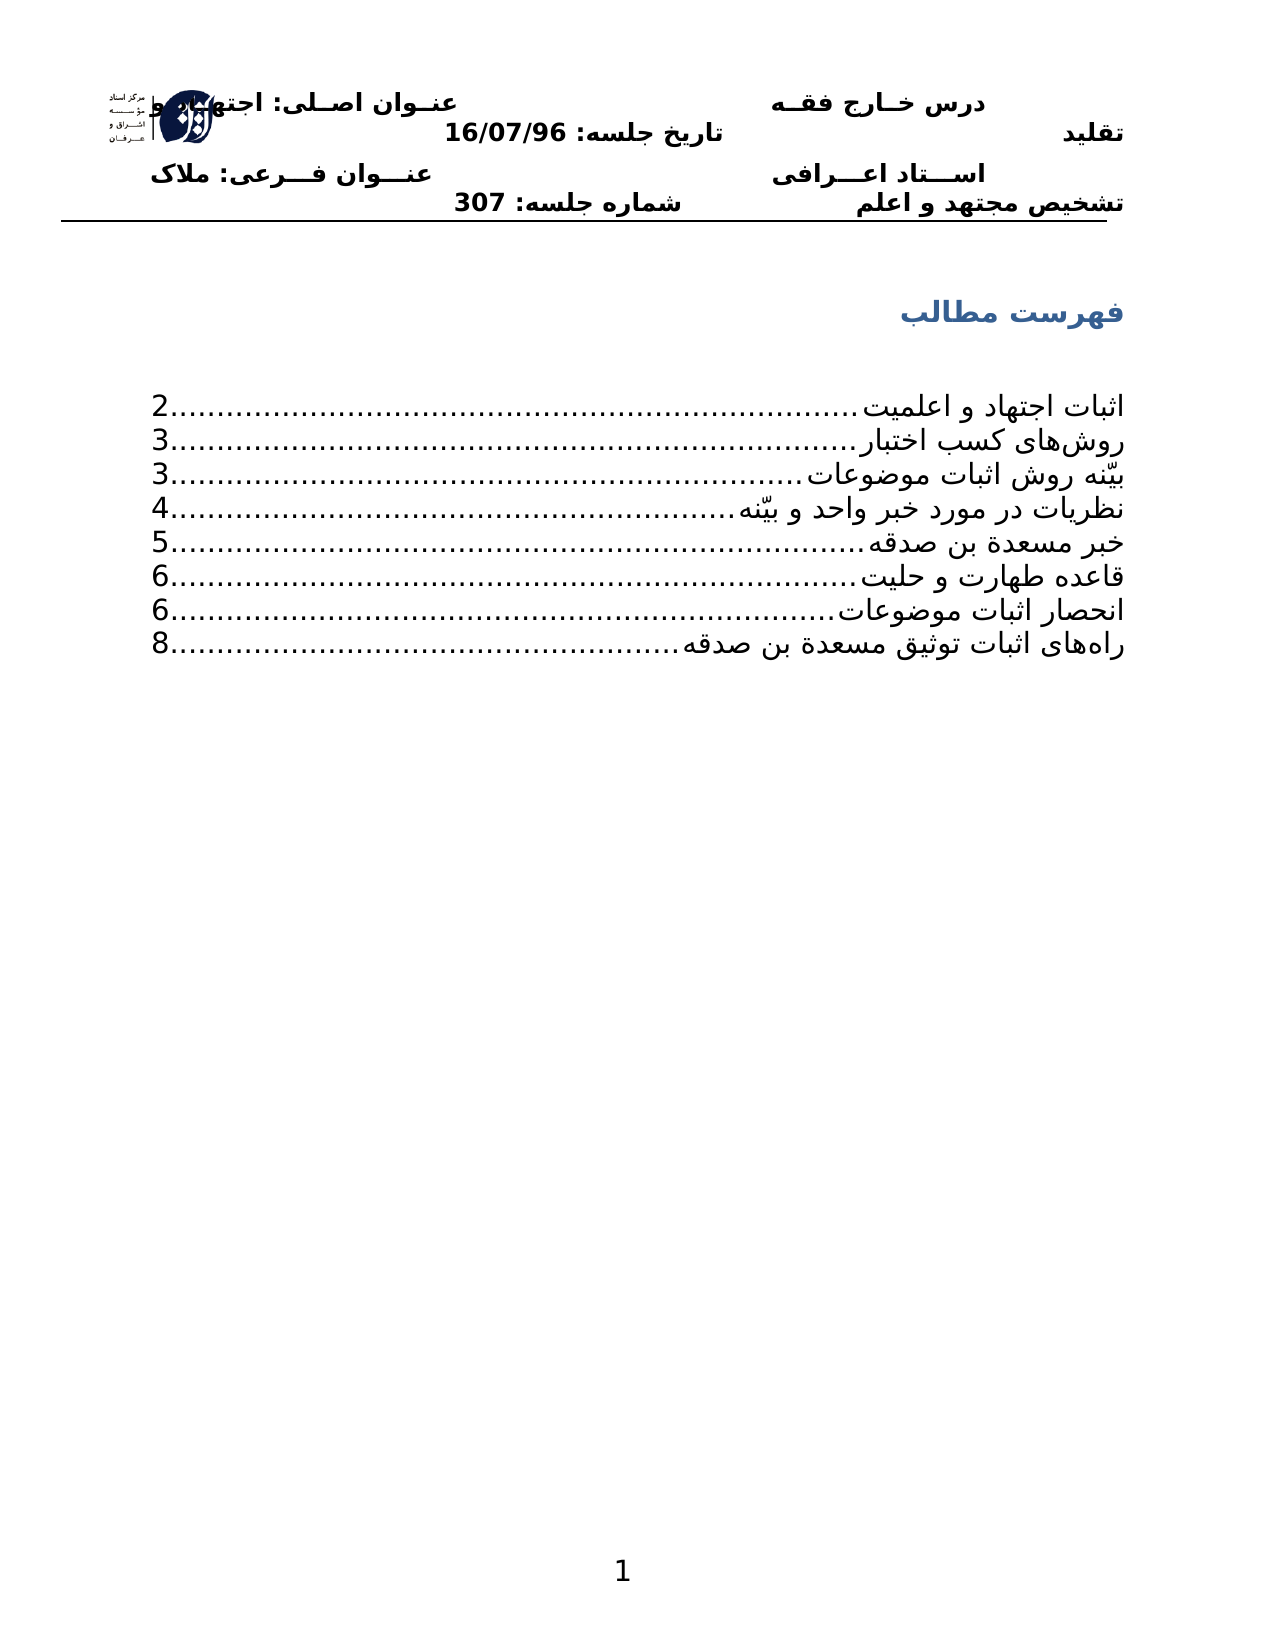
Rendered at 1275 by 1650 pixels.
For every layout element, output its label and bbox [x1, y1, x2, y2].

picture [102, 86, 215, 146]
